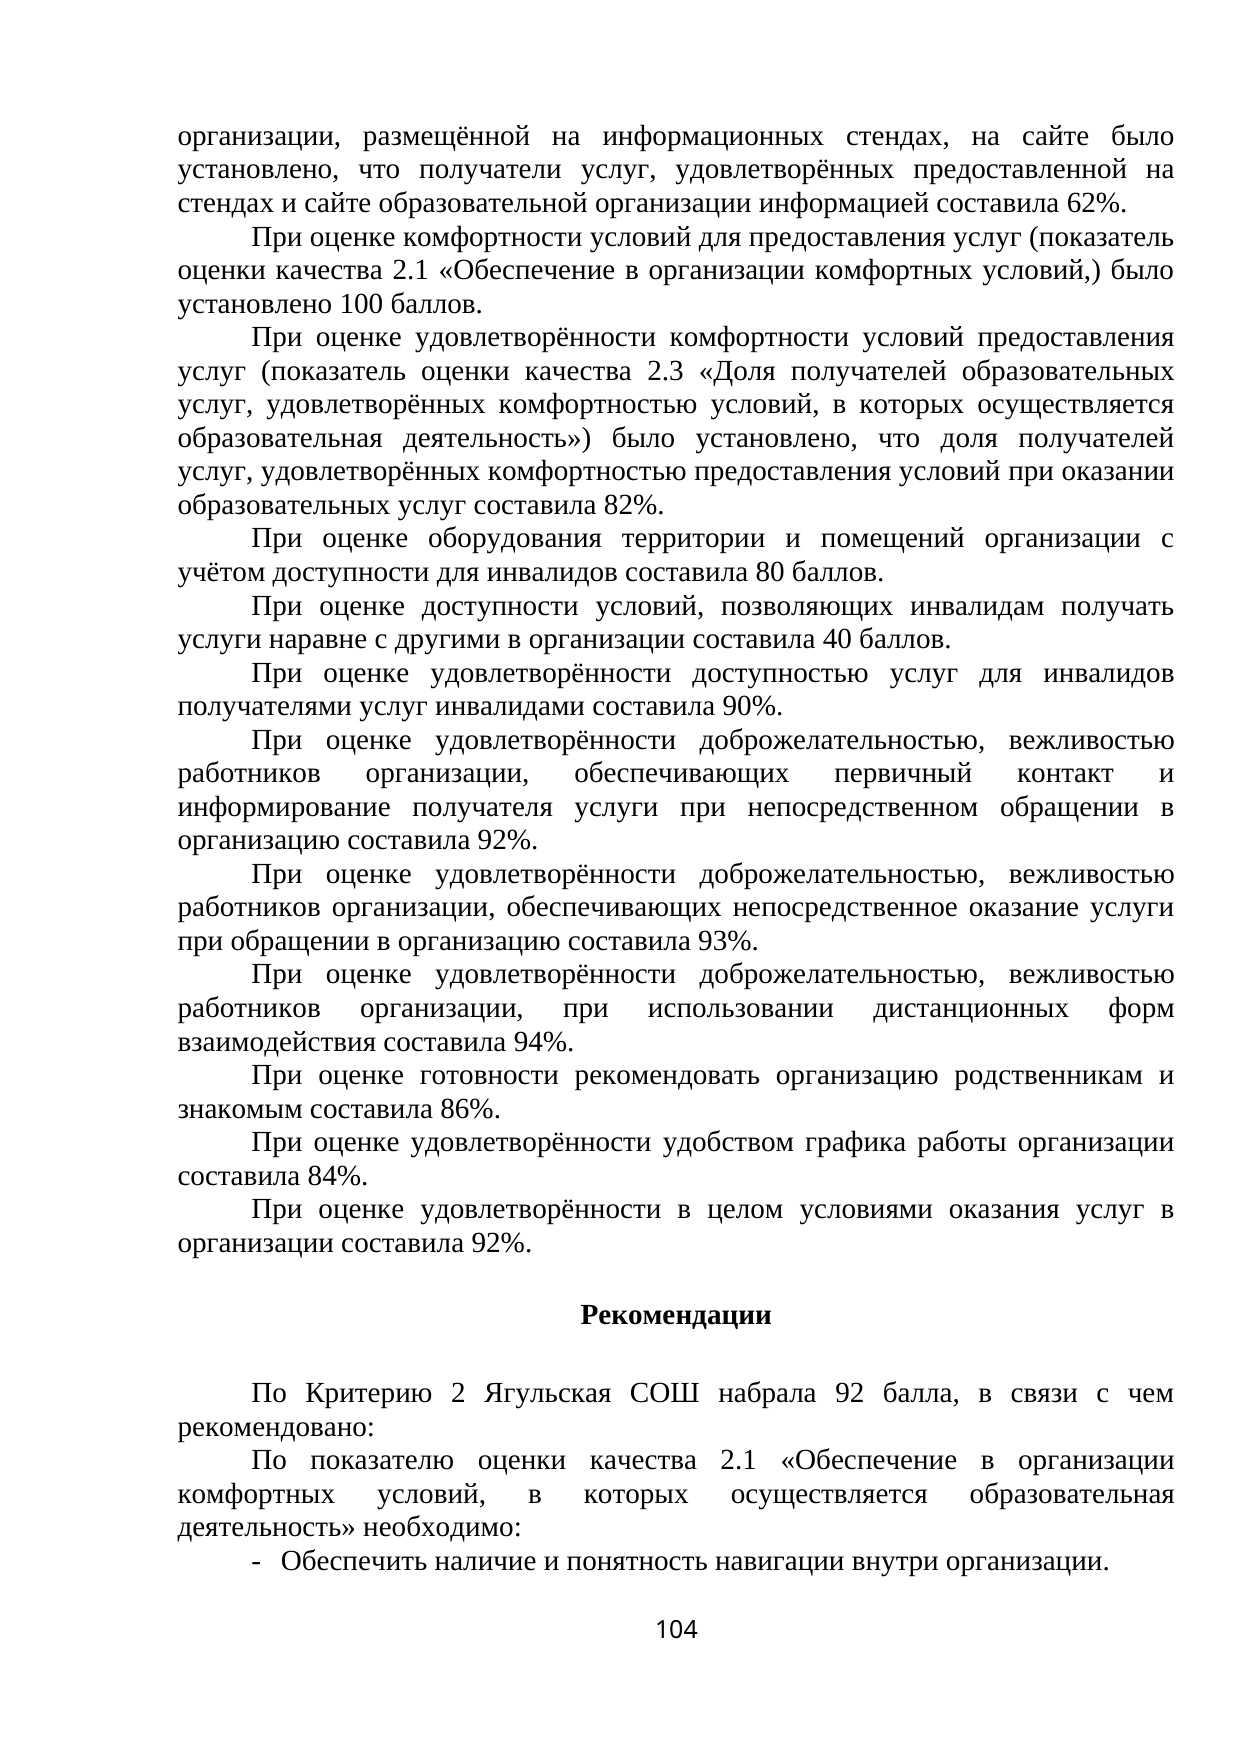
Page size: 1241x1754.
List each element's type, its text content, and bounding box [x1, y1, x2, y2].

text При оценке удовлетворённости доброжелательностью, вежливостью работников организации, обеспечивающих первичный контакт и информирование получателя услуги при непосредственном обращении в организацию составила 92%. [177, 722, 1175, 856]
text При оценке удовлетворённости в целом условиями оказания услуг в организации составила 92%. [177, 1191, 1175, 1258]
text - Обеспечить наличие и понятность навигации внутри организации. [177, 1543, 1175, 1577]
text Рекомендации [177, 1297, 1175, 1331]
text По Критерию 2 Ягульская СОШ набрала 92 балла, в связи с чем рекомендовано: [177, 1375, 1175, 1442]
text При оценке удовлетворённости доброжелательностью, вежливостью работников организации, обеспечивающих непосредственное оказание услуги при обращении в организацию составила 93%. [177, 856, 1175, 957]
text При оценке готовности рекомендовать организацию родственникам и знакомым составила 86%. [177, 1057, 1175, 1124]
text При оценке удовлетворённости комфортности условий предоставления услуг (показатель оценки качества 2.3 «Доля получателей образовательных услуг, удовлетворённых комфортностью условий, в которых осуществляется образовательная деятельность») было установлено, что доля получателей услуг, удовлетворённых комфортностью предоставления условий при оказании образовательных услуг составила 82%. [177, 319, 1175, 521]
text При оценке удовлетворённости доступностью услуг для инвалидов получателями услуг инвалидами составила 90%. [177, 655, 1175, 722]
text При оценке комфортности условий для предоставления услуг (показатель оценки качества 2.1 «Обеспечение в организации комфортных условий,) было установлено 100 баллов. [177, 219, 1175, 319]
text При оценке оборудования территории и помещений организации с учётом доступности для инвалидов составила 80 баллов. [177, 521, 1175, 588]
text По показателю оценки качества 2.1 «Обеспечение в организации комфортных условий, в которых осуществляется образовательная деятельность» необходимо: [177, 1442, 1175, 1543]
text При оценке удовлетворённости удобством графика работы организации составила 84%. [177, 1124, 1175, 1191]
text При оценке удовлетворённости доброжелательностью, вежливостью работников организации, при использовании дистанционных форм взаимодействия составила 94%. [177, 957, 1175, 1057]
text При оценке доступности условий, позволяющих инвалидам получать услуги наравне с другими в организации составила 40 баллов. [177, 588, 1175, 655]
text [177, 118, 1175, 219]
